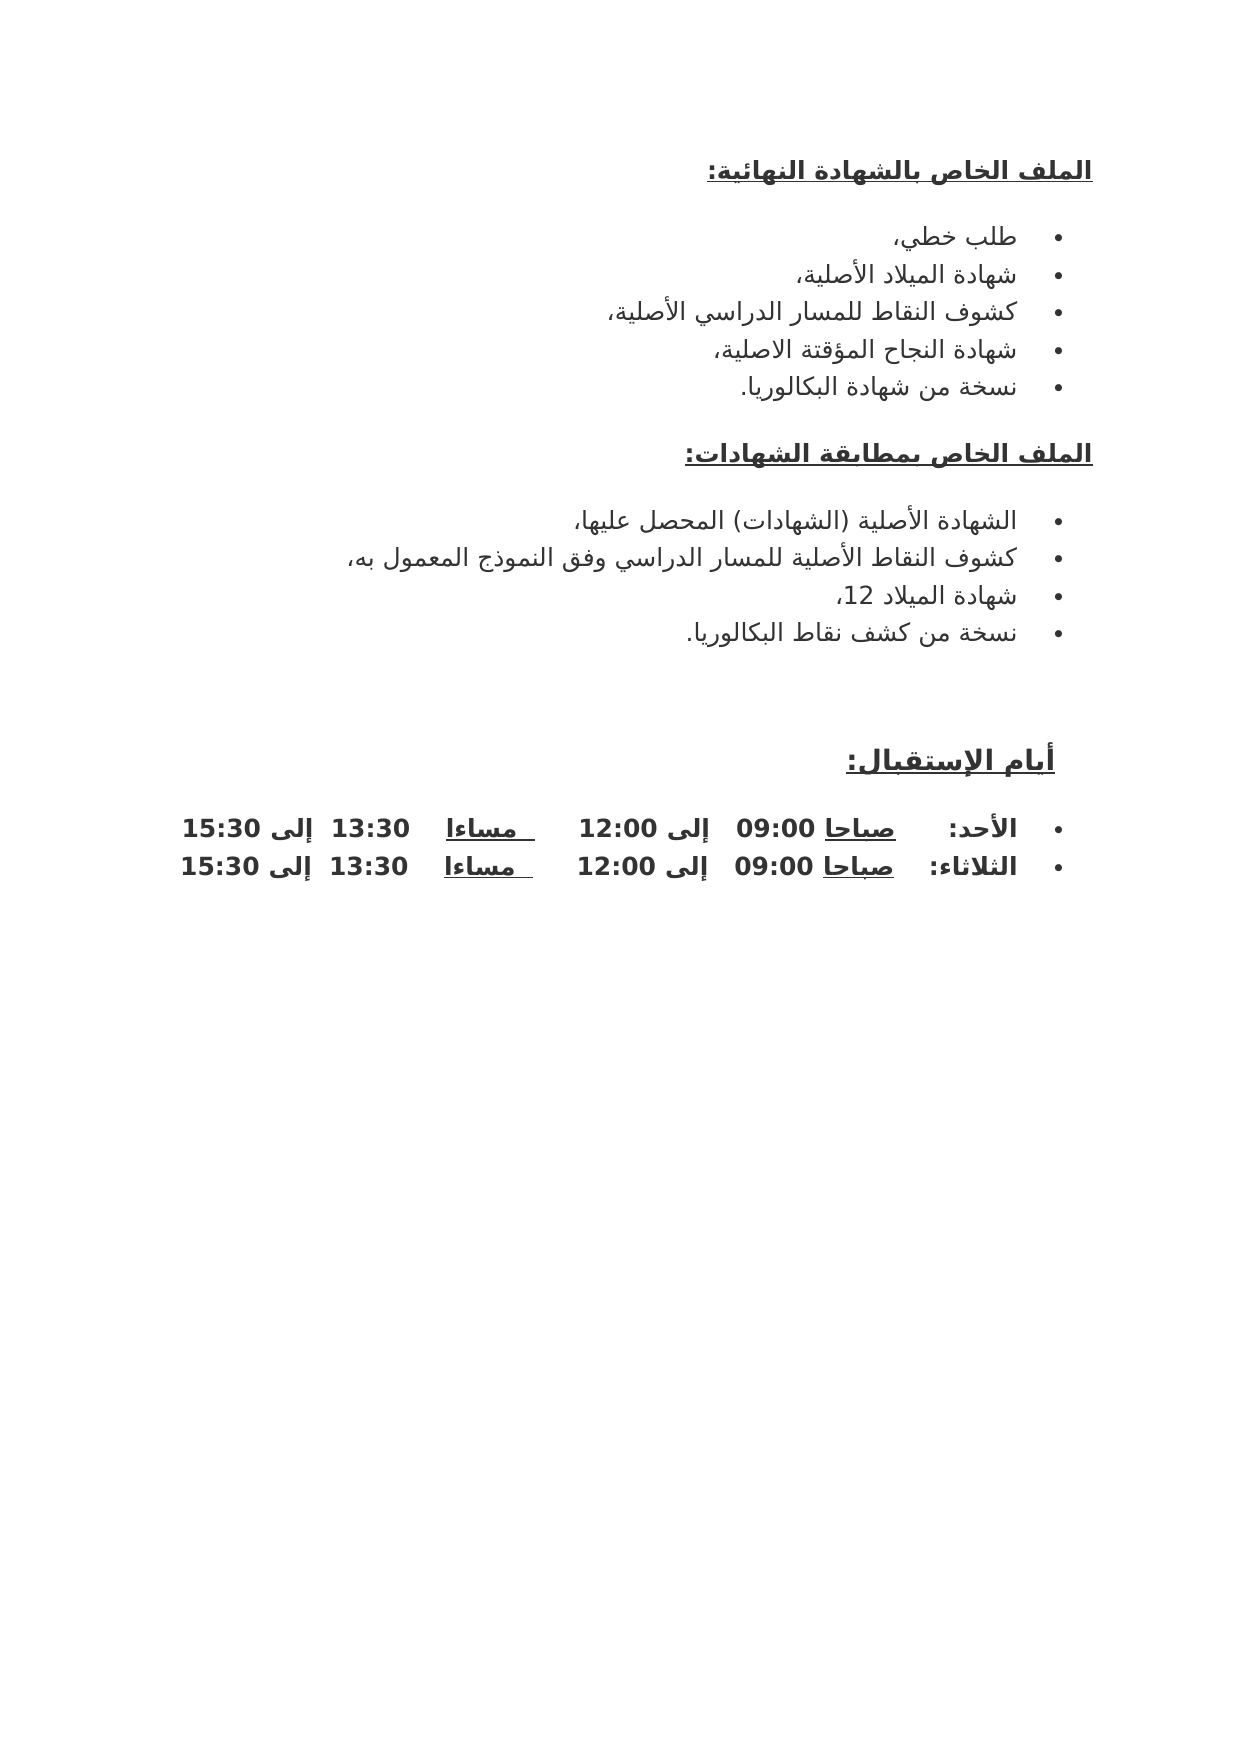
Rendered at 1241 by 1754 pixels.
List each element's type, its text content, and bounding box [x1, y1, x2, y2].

list الشهادة الأصلية (الشهادات) المحصل عليها، [148, 498, 1055, 535]
list طلب خطي، [148, 214, 1055, 252]
list شهادة النجاح المؤقتة الاصلية، [148, 327, 1055, 364]
list الأحد: صباحا 09:00 إلى 12:00 مساءا 13:30 إلى 15:30 [148, 806, 1055, 844]
list شهادة الميلاد 12، [148, 573, 1055, 610]
list شهادة الميلاد الأصلية، [148, 252, 1055, 289]
list كشوف النقاط الأصلية للمسار الدراسي وفق النموذج المعمول به، [148, 535, 1055, 573]
list كشوف النقاط للمسار الدراسي الأصلية، [148, 289, 1055, 327]
list الثلاثاء: صباحا 09:00 إلى 12:00 مساءا 13:30 إلى 15:30 [148, 844, 1055, 881]
list نسخة من شهادة البكالوريا. [148, 364, 1055, 402]
text أيام الإستقبال: [148, 744, 1055, 777]
text الملف الخاص بالشهادة النهائية: [148, 148, 1093, 185]
text الملف الخاص بمطابقة الشهادات: [148, 431, 1093, 468]
list نسخة من كشف نقاط البكالوريا. [148, 610, 1055, 648]
